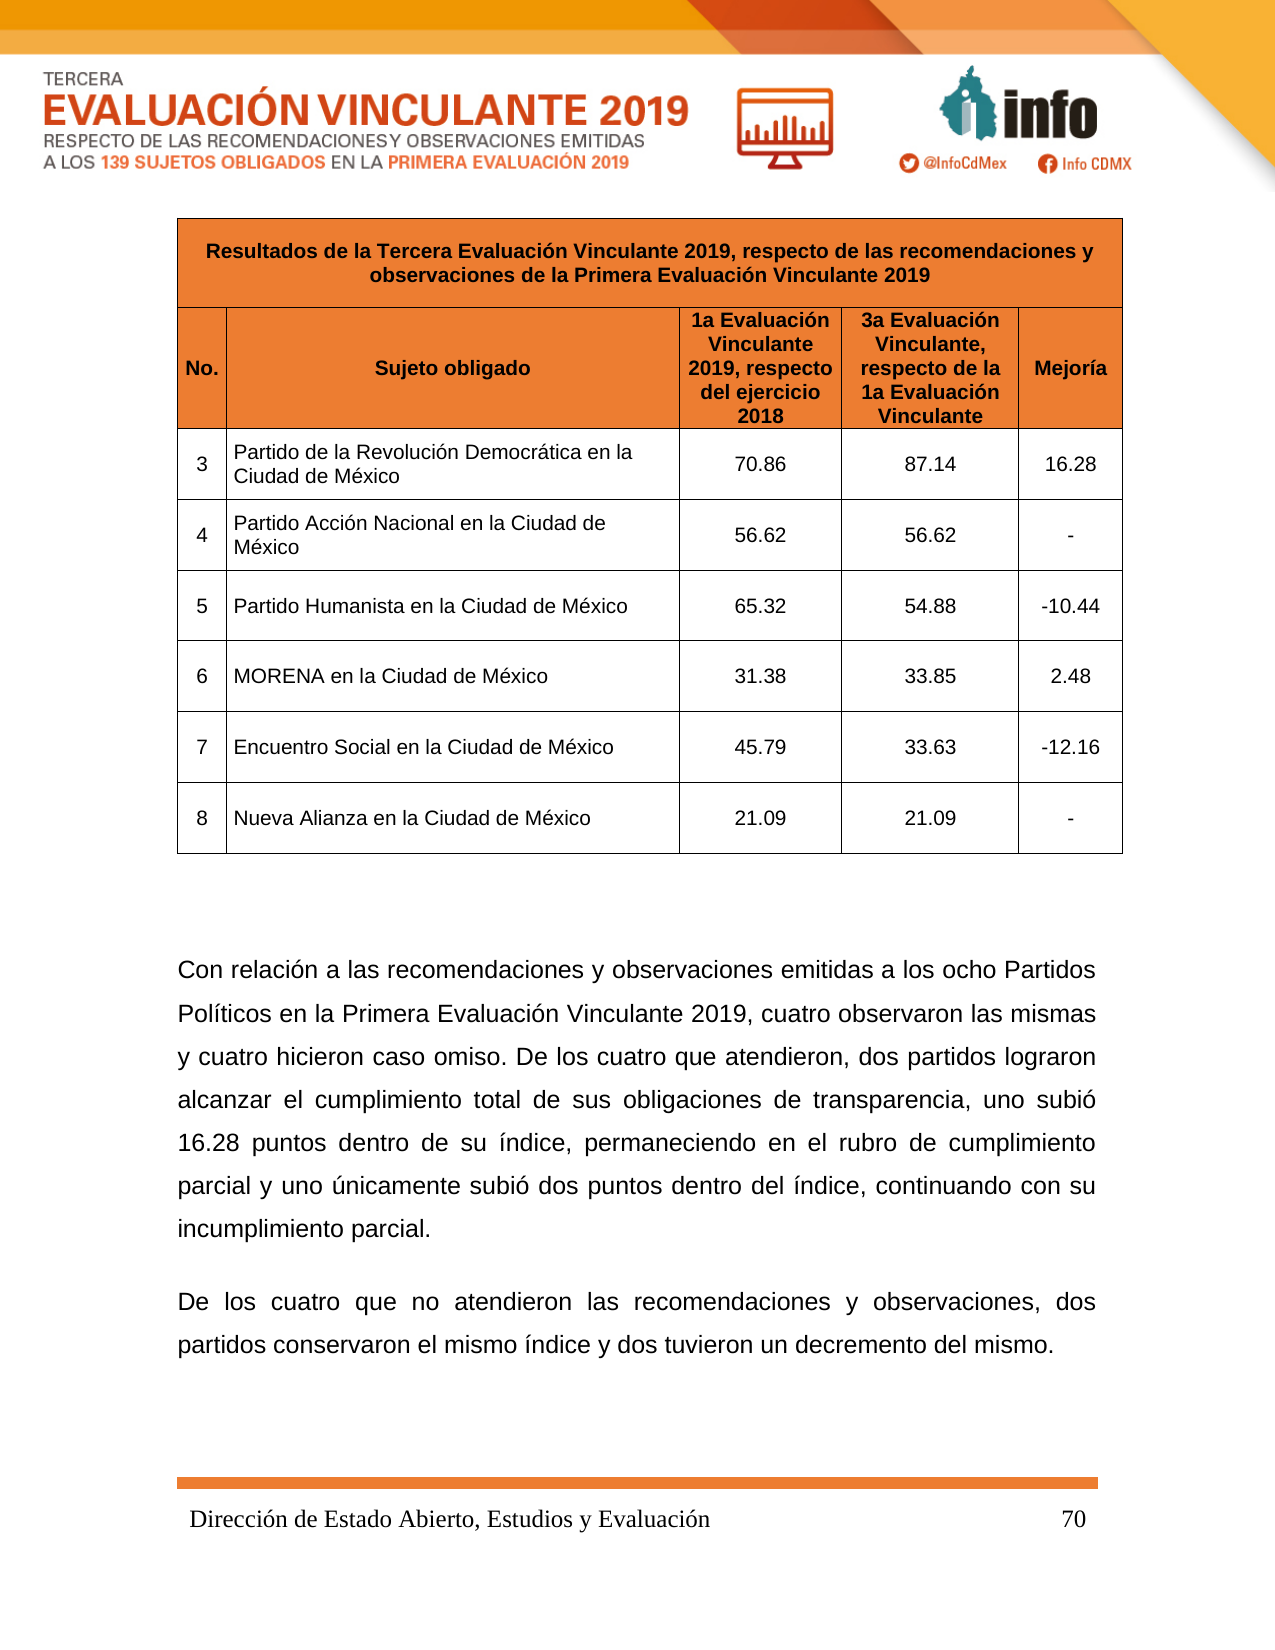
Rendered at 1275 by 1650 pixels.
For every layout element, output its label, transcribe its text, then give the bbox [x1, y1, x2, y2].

picture [0, 0, 1275, 192]
table_cell - [1019, 783, 1122, 853]
table_cell Nueva Alianza en la Ciudad de México [227, 783, 679, 853]
table_cell 65.32 [680, 571, 841, 640]
table_cell 87.14 [842, 429, 1018, 499]
table_cell 7 [178, 712, 226, 782]
table_cell 70.86 [680, 429, 841, 499]
table_cell Partido Humanista en la Ciudad de México [227, 571, 679, 640]
table_cell 56.62 [842, 500, 1018, 569]
table_cell 31.38 [680, 641, 841, 711]
text Con relación a las recomendaciones y observaciones emitidas a los ocho Partidos Políticos en la Primera Evaluación Vinculante 2019, cuatro observaron las mismas y cuatro hicieron caso omiso. De los cuatro que atendieron, dos partidos lograron alcanzar el cumplimiento total de sus obligaciones de transparencia, uno subió 16.28 puntos dentro de su índice, permaneciendo en el rubro de cumplimiento parcial y uno únicamente subió dos puntos dentro del índice, continuando con su incumplimiento parcial. [177, 955, 1098, 1243]
table_cell -12.16 [1019, 712, 1122, 782]
table_cell 16.28 [1019, 429, 1122, 499]
table_cell 3 [178, 429, 226, 499]
table_cell 2.48 [1019, 641, 1122, 711]
table_cell Mejoría [1019, 308, 1122, 428]
table_cell 54.88 [842, 571, 1018, 640]
table_cell 21.09 [680, 783, 841, 853]
table_cell 1a Evaluación Vinculante 2019, respecto del ejercicio 2018 [680, 308, 841, 428]
table_cell 4 [178, 500, 226, 569]
table_cell -10.44 [1019, 571, 1122, 640]
table_cell 3a Evaluación Vinculante, respecto de la 1a Evaluación Vinculante [842, 308, 1018, 428]
table_cell Encuentro Social en la Ciudad de México [227, 712, 679, 782]
table_cell No. [178, 308, 226, 428]
text De los cuatro que no atendieron las recomendaciones y observaciones, dos partidos conservaron el mismo índice y dos tuvieron un decremento del mismo. [177, 1286, 1098, 1358]
table_cell 8 [178, 783, 226, 853]
table_cell MORENA en la Ciudad de México [227, 641, 679, 711]
table_cell Partido de la Revolución Democrática en la Ciudad de México [227, 429, 679, 499]
table_cell 33.63 [842, 712, 1018, 782]
table_cell 33.85 [842, 641, 1018, 711]
table_cell Partido Acción Nacional en la Ciudad de México [227, 500, 679, 569]
table_cell 5 [178, 571, 226, 640]
table_header Resultados de la Tercera Evaluación Vinculante 2019, respecto de las recomendaciones y observaciones de la Primera Evaluación Vinculante 2019 [178, 219, 1122, 307]
table_cell 21.09 [842, 783, 1018, 853]
table_cell 6 [178, 641, 226, 711]
table_cell 56.62 [680, 500, 841, 569]
table_cell - [1019, 500, 1122, 569]
table_cell 45.79 [680, 712, 841, 782]
table_cell Sujeto obligado [227, 308, 679, 428]
